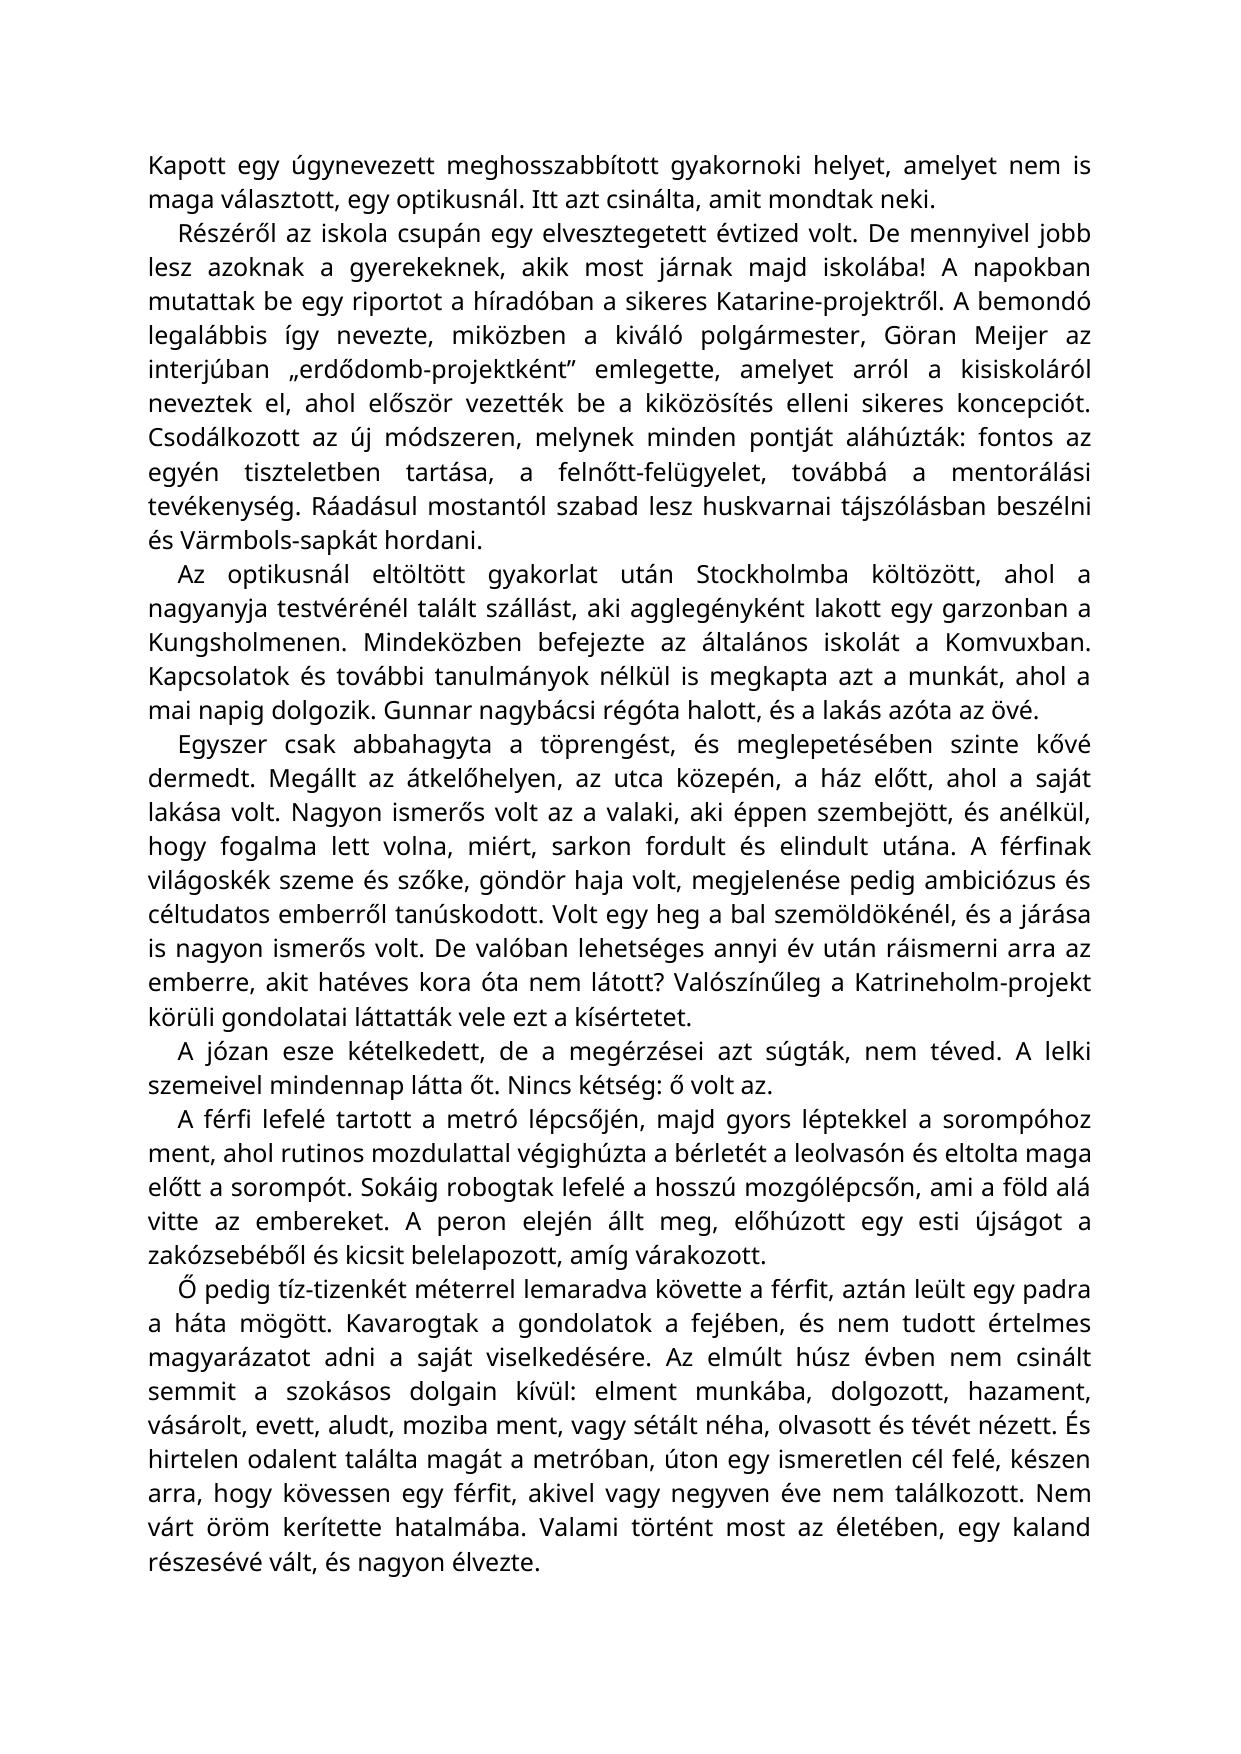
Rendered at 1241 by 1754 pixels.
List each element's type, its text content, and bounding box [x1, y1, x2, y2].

text Részéről az iskola csupán egy elvesztegetett évtized volt. De mennyivel jobb lesz azoknak a gyerekeknek, akik most járnak majd iskolába! A napokban mutattak be egy riportot a híradóban a sikeres Katarine-projektről. A bemondó legalábbis így nevezte, miközben a kiváló polgármester, Göran Meijer az interjúban „erdődomb-projektként” emlegette, amelyet arról a kisiskoláról neveztek el, ahol először vezették be a kiközösítés elleni sikeres koncepciót. Csodálkozott az új módszeren, melynek minden pontját aláhúzták: fontos az egyén tiszteletben tartása, a felnőtt-felügyelet, továbbá a mentorálási tevékenység. Ráadásul mostantól szabad lesz huskvarnai tájszólásban beszélni és Värmbols-sapkát hordani. [148, 216, 1093, 556]
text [148, 148, 1093, 216]
text Ő pedig tíz-tizenkét méterrel lemaradva követte a férfit, aztán leült egy padra a háta mögött. Kavarogtak a gondolatok a fejében, és nem tudott értelmes magyarázatot adni a saját viselkedésére. Az elmúlt húsz évben nem csinált semmit a szokásos dolgain kívül: elment munkába, dolgozott, hazament, vásárolt, evett, aludt, moziba ment, vagy sétált néha, olvasott és tévét nézett. És hirtelen odalent találta magát a metróban, úton egy ismeretlen cél felé, készen arra, hogy kövessen egy férfit, akivel vagy negyven éve nem találkozott. Nem várt öröm kerítette hatalmába. Valami történt most az életében, egy kaland részesévé vált, és nagyon élvezte. [148, 1272, 1093, 1578]
text Az optikusnál eltöltött gyakorlat után Stockholmba költözött, ahol a nagyanyja testvérénél talált szállást, aki agglegényként lakott egy garzonban a Kungsholmenen. Mindeközben befejezte az általános iskolát a Komvuxban. Kapcsolatok és további tanulmányok nélkül is megkapta azt a munkát, ahol a mai napig dolgozik. Gunnar nagybácsi régóta halott, és a lakás azóta az övé. [148, 556, 1093, 727]
text Egyszer csak abbahagyta a töprengést, és meglepetésében szinte kővé dermedt. Megállt az átkelőhelyen, az utca közepén, a ház előtt, ahol a saját lakása volt. Nagyon ismerős volt az a valaki, aki éppen szembejött, és anélkül, hogy fogalma lett volna, miért, sarkon fordult és elindult utána. A férfinak világoskék szeme és szőke, göndör haja volt, megjelenése pedig ambiciózus és céltudatos emberről tanúskodott. Volt egy heg a bal szemöldökénél, és a járása is nagyon ismerős volt. De valóban lehetséges annyi év után ráismerni arra az emberre, akit hatéves kora óta nem látott? Valószínűleg a Katrineholm-projekt körüli gondolatai láttatták vele ezt a kísértetet. [148, 727, 1093, 1033]
text A józan esze kételkedett, de a megérzései azt súgták, nem téved. A lelki szemeivel mindennap látta őt. Nincs kétség: ő volt az. [148, 1033, 1093, 1101]
text A férfi lefelé tartott a metró lépcsőjén, majd gyors léptekkel a sorompóhoz ment, ahol rutinos mozdulattal végighúzta a bérletét a leolvasón és eltolta maga előtt a sorompót. Sokáig robogtak lefelé a hosszú mozgólépcsőn, ami a föld alá vitte az embereket. A peron elején állt meg, előhúzott egy esti újságot a zakózsebéből és kicsit belelapozott, amíg várakozott. [148, 1101, 1093, 1272]
